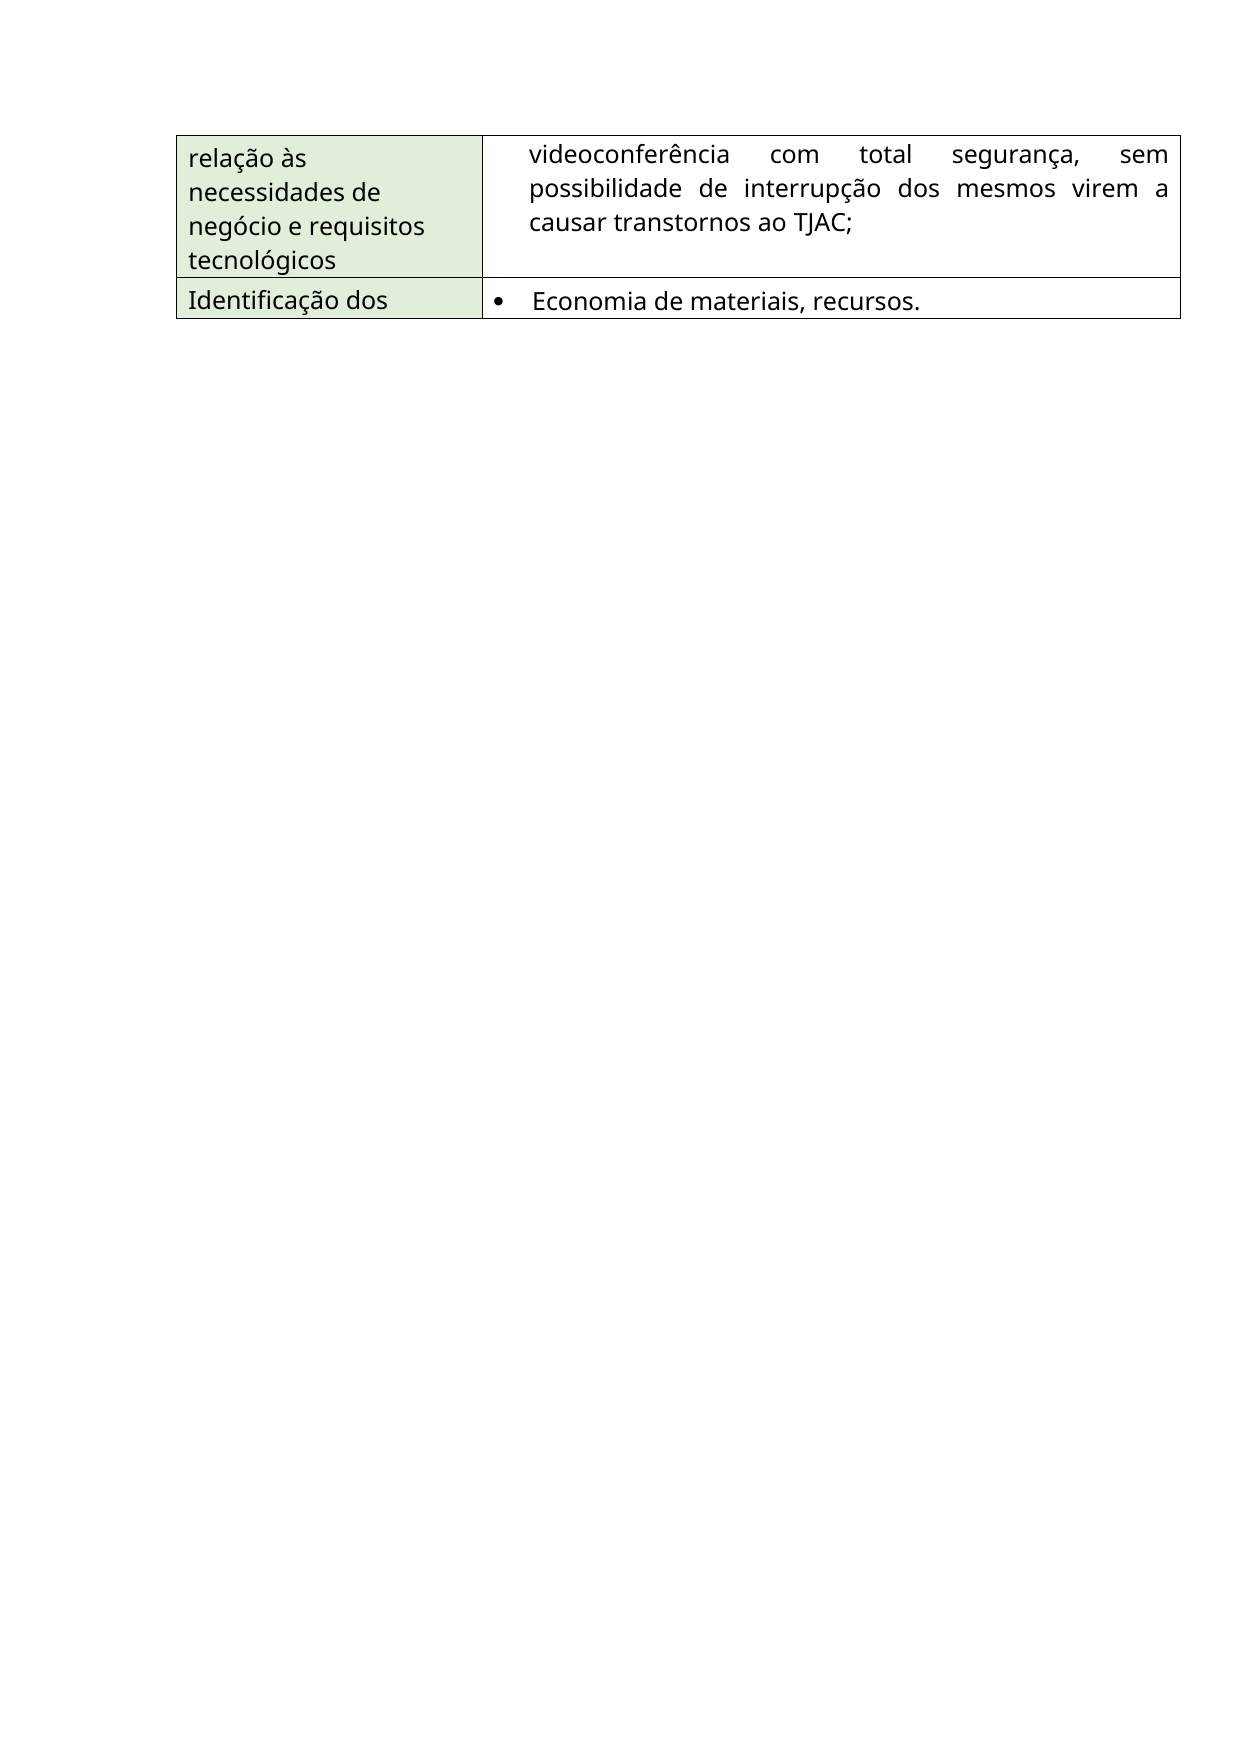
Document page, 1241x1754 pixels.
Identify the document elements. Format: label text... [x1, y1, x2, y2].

table_cell Identificação dos [177, 278, 482, 318]
table_cell Economia de materiais, recursos. [483, 278, 1180, 318]
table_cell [177, 136, 482, 277]
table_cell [483, 136, 1180, 277]
